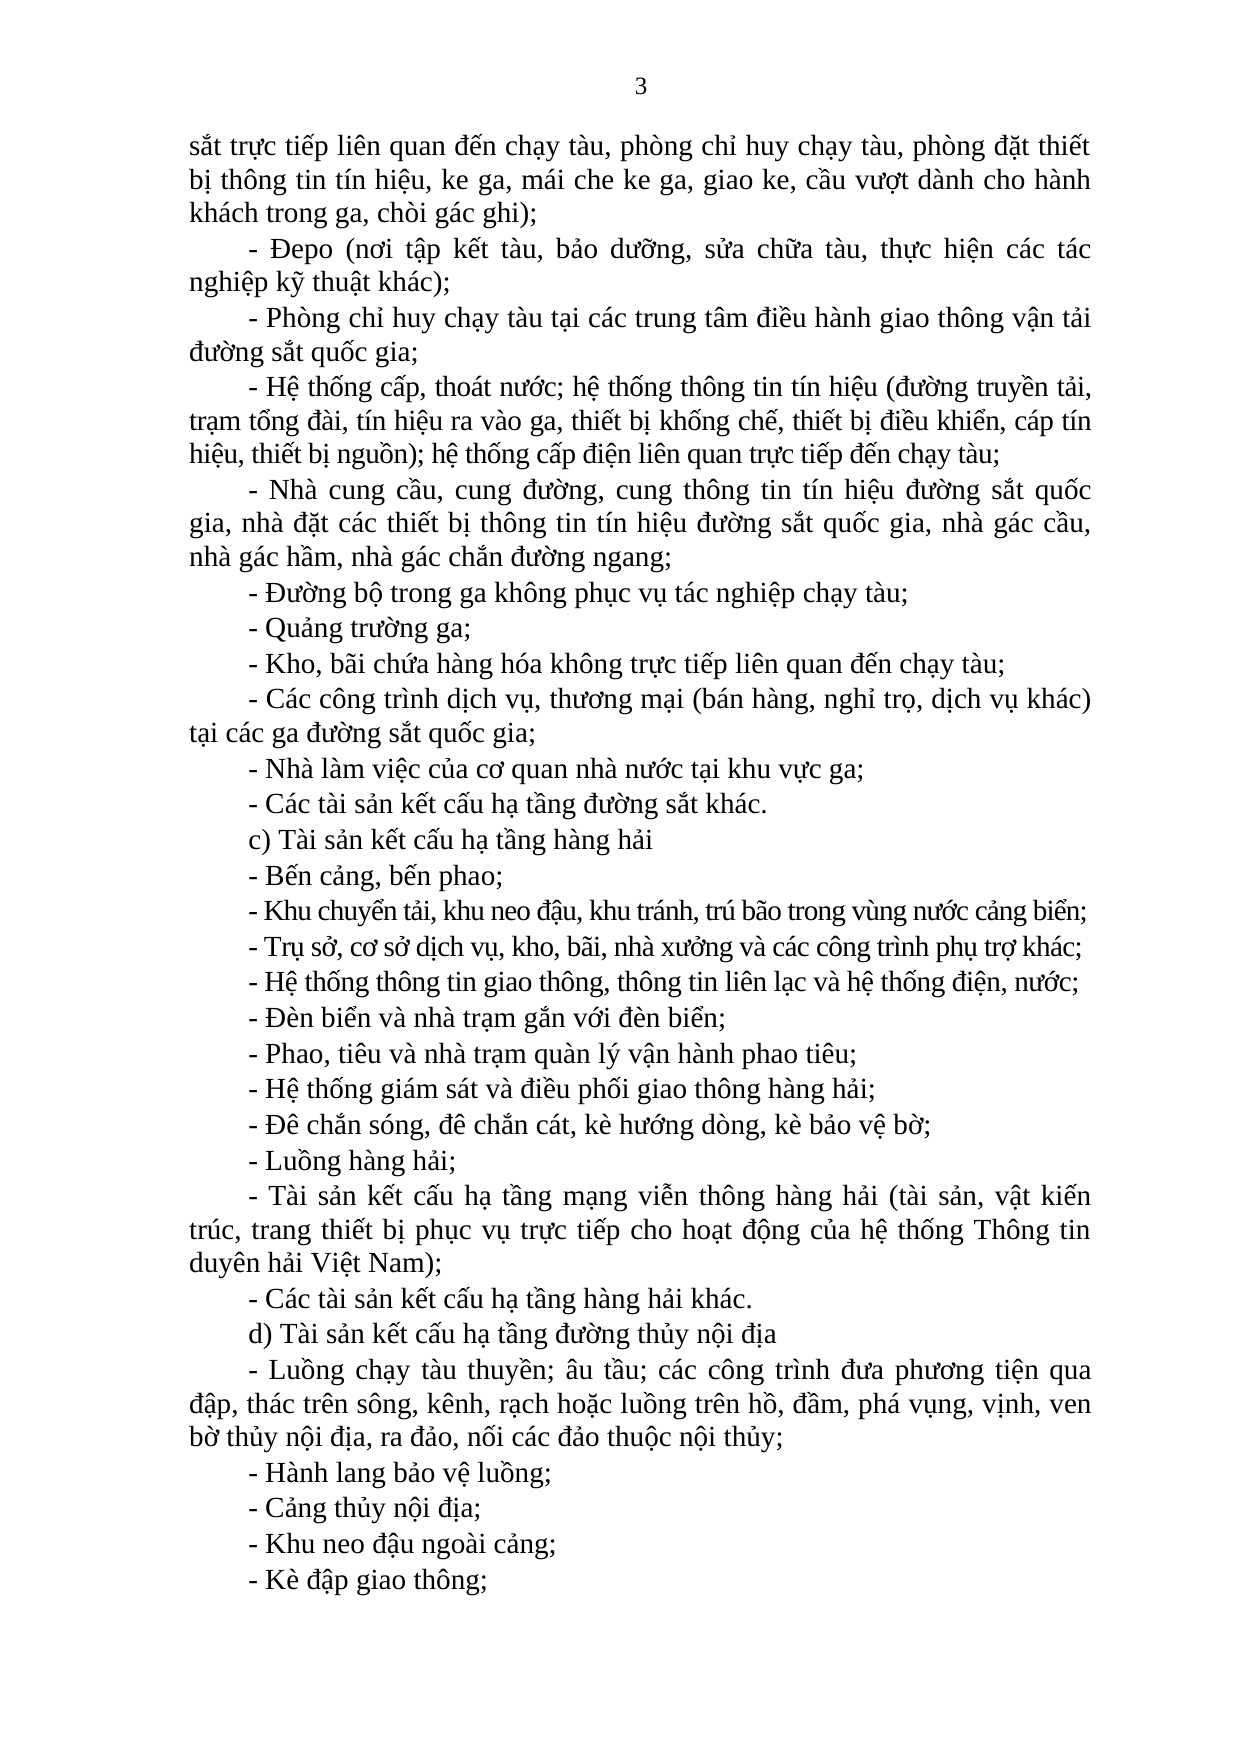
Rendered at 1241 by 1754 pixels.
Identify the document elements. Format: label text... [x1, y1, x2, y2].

text - Đepo (nơi tập kết tàu, bảo dưỡng, sửa chữa tàu, thực hiện các tác nghiệp kỹ thuật khác); [189, 231, 1092, 298]
text c) Tài sản kết cấu hạ tầng hàng hải [189, 822, 1092, 856]
text - Kho, bãi chứa hàng hóa không trực tiếp liên quan đến chạy tàu; [189, 646, 1092, 679]
text - Trụ sở, cơ sở dịch vụ, kho, bãi, nhà xưởng và các công trình phụ trợ khác; [189, 929, 1092, 962]
text - Nhà cung cầu, cung đường, cung thông tin tín hiệu đường sắt quốc gia, nhà đặt các thiết bị thông tin tín hiệu đường sắt quốc gia, nhà gác cầu, nhà gác hầm, nhà gác chắn đường ngang; [189, 472, 1092, 573]
text - Đèn biển và nhà trạm gắn với đèn biển; [189, 1000, 1092, 1034]
text - Quảng trường ga; [189, 610, 1092, 644]
text - Các tài sản kết cấu hạ tầng hàng hải khác. [189, 1281, 1092, 1314]
text - Hệ thống thông tin giao thông, thông tin liên lạc và hệ thống điện, nước; [189, 964, 1092, 998]
text - Các tài sản kết cấu hạ tầng đường sắt khác. [189, 786, 1092, 820]
text - Kè đập giao thông; [189, 1562, 1092, 1595]
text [189, 128, 1092, 229]
text - Phao, tiêu và nhà trạm quàn lý vận hành phao tiêu; [189, 1036, 1092, 1069]
text - Cảng thủy nội địa; [189, 1491, 1092, 1524]
text - Các công trình dịch vụ, thương mại (bán hàng, nghỉ trọ, dịch vụ khác) tại các ga đường sắt quốc gia; [189, 682, 1092, 749]
text - Tài sản kết cấu hạ tầng mạng viễn thông hàng hải (tài sản, vật kiến trúc, trang thiết bị phục vụ trực tiếp cho hoạt động của hệ thống Thông tin duyên hải Việt Nam); [189, 1178, 1092, 1279]
text - Luồng hàng hải; [189, 1143, 1092, 1176]
text - Khu neo đậu ngoài cảng; [189, 1526, 1092, 1560]
text - Phòng chỉ huy chạy tàu tại các trung tâm điều hành giao thông vận tải đường sắt quốc gia; [189, 300, 1092, 367]
text - Luồng chạy tàu thuyền; âu tầu; các công trình đưa phương tiện qua đập, thác trên sông, kênh, rạch hoặc luồng trên hồ, đầm, phá vụng, vịnh, ven bờ thủy nội địa, ra đảo, nối các đảo thuộc nội thủy; [189, 1352, 1092, 1453]
text - Bến cảng, bến phao; [189, 858, 1092, 891]
text - Hành lang bảo vệ luồng; [189, 1455, 1092, 1488]
text - Đê chắn sóng, đê chắn cát, kè hướng dòng, kè bảo vệ bờ; [189, 1107, 1092, 1141]
text - Khu chuyển tải, khu neo đậu, khu tránh, trú bão trong vùng nước cảng biển; [189, 893, 1092, 927]
text d) Tài sản kết cấu hạ tầng đường thủy nội địa [189, 1317, 1092, 1350]
text - Hệ thống giám sát và điều phối giao thông hàng hải; [189, 1071, 1092, 1105]
text - Đường bộ trong ga không phục vụ tác nghiệp chạy tàu; [189, 575, 1092, 608]
text - Nhà làm việc của cơ quan nhà nước tại khu vực ga; [189, 751, 1092, 784]
text - Hệ thống cấp, thoát nước; hệ thống thông tin tín hiệu (đường truyền tải, trạm tổng đài, tín hiệu ra vào ga, thiết bị khống chế, thiết bị điều khiển, cáp tín hiệu, thiết bị nguồn); hệ thống cấp điện liên quan trực tiếp đến chạy tàu; [189, 369, 1092, 470]
